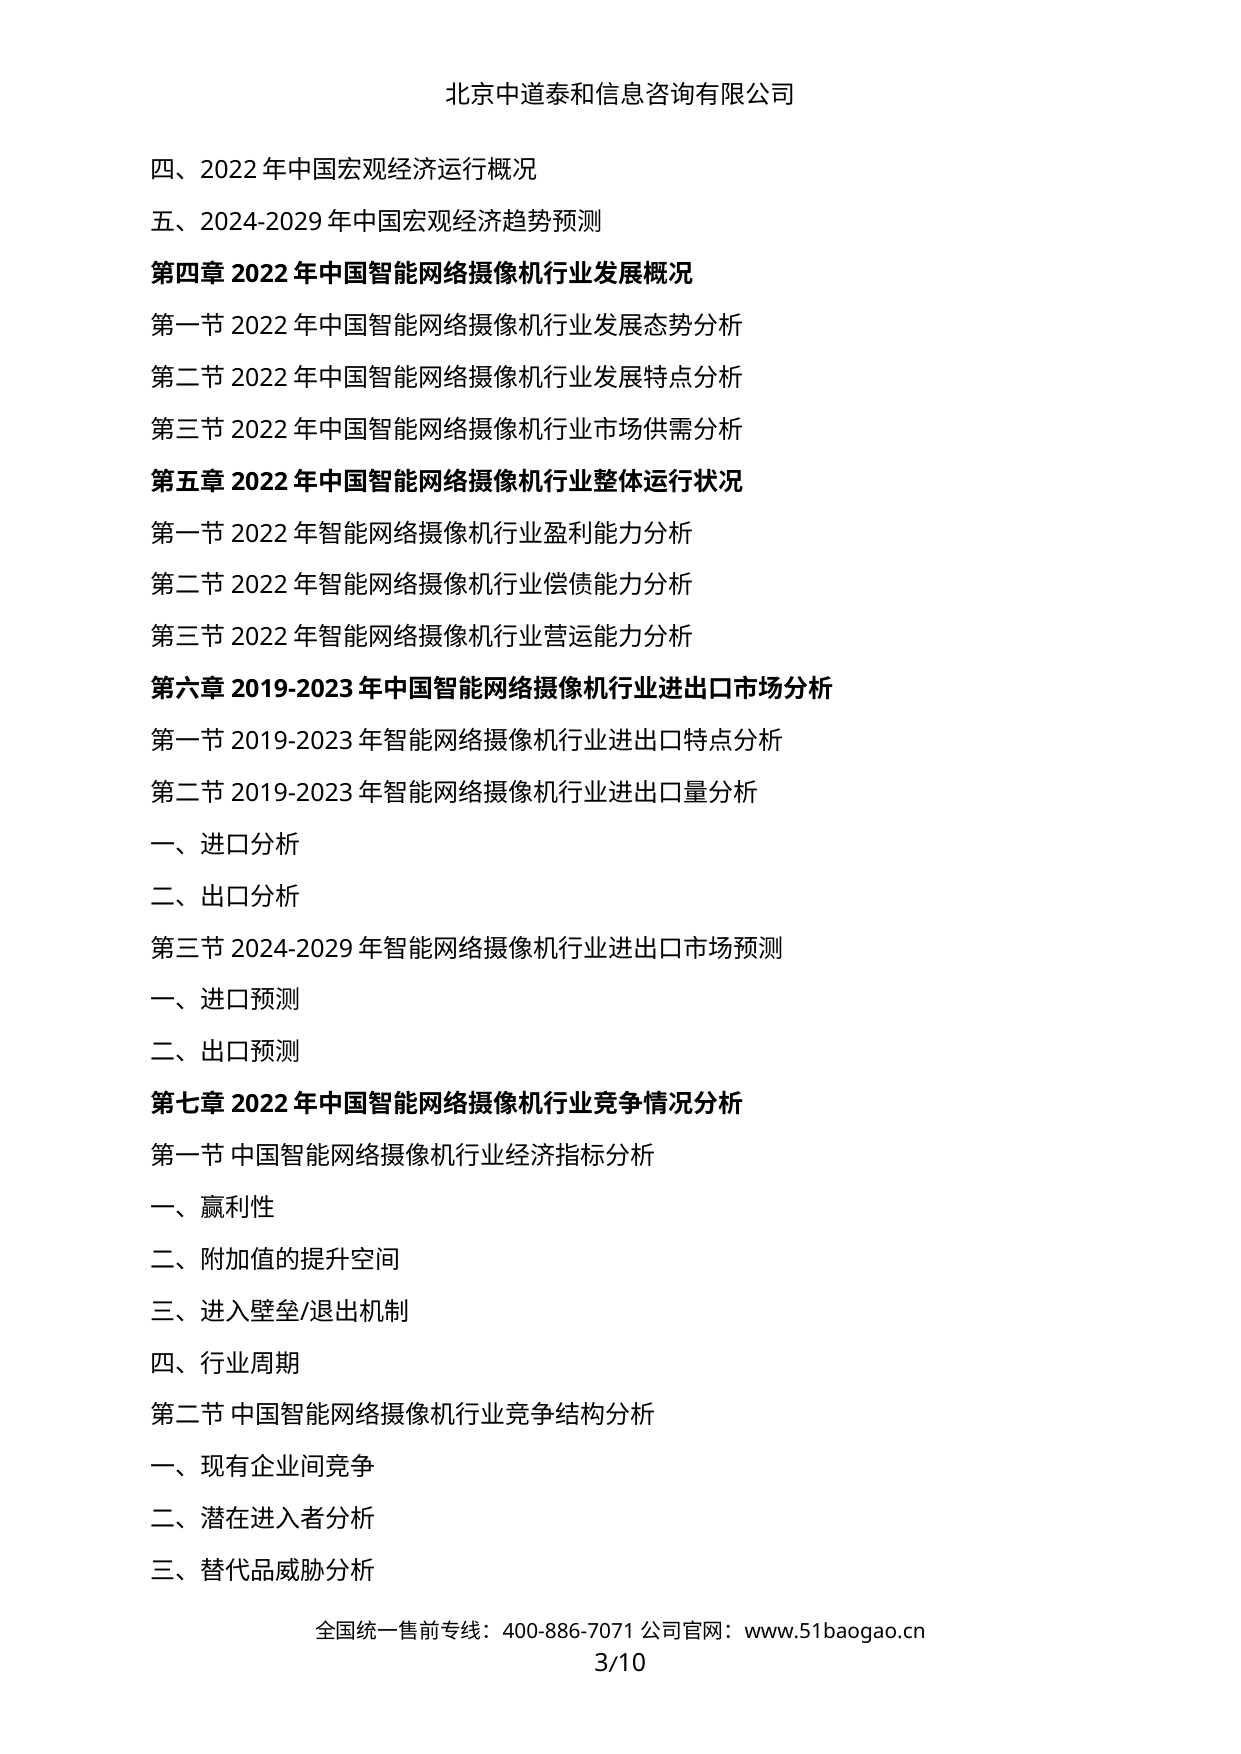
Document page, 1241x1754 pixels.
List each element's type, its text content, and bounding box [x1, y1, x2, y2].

text 第一节 2022年中国智能网络摄像机行业发展态势分析 [150, 306, 1090, 342]
text 一、进口分析 [150, 824, 1090, 861]
text 二、出口分析 [150, 876, 1090, 912]
text 第六章 2019-2023年中国智能网络摄像机行业进出口市场分析 [150, 669, 1090, 705]
text 一、进口预测 [150, 980, 1090, 1016]
text 一、赢利性 [150, 1187, 1090, 1224]
text 四、2022年中国宏观经济运行概况 [150, 150, 1090, 186]
text 第七章 2022年中国智能网络摄像机行业竞争情况分析 [150, 1084, 1090, 1120]
text 第四章 2022年中国智能网络摄像机行业发展概况 [150, 254, 1090, 290]
text 四、行业周期 [150, 1343, 1090, 1379]
text 三、进入壁垒/退出机制 [150, 1291, 1090, 1327]
text 二、附加值的提升空间 [150, 1239, 1090, 1276]
text 第五章 2022年中国智能网络摄像机行业整体运行状况 [150, 461, 1090, 497]
text 第二节 2022年智能网络摄像机行业偿债能力分析 [150, 565, 1090, 601]
text 一、现有企业间竞争 [150, 1447, 1090, 1483]
text 第一节 2019-2023年智能网络摄像机行业进出口特点分析 [150, 721, 1090, 757]
text 第二节 2022年中国智能网络摄像机行业发展特点分析 [150, 357, 1090, 394]
text 第三节 2024-2029年智能网络摄像机行业进出口市场预测 [150, 928, 1090, 964]
text 二、潜在进入者分析 [150, 1499, 1090, 1535]
text 第三节 2022年智能网络摄像机行业营运能力分析 [150, 617, 1090, 653]
text 五、2024-2029年中国宏观经济趋势预测 [150, 202, 1090, 238]
text 第一节 中国智能网络摄像机行业经济指标分析 [150, 1136, 1090, 1172]
text 二、出口预测 [150, 1032, 1090, 1068]
text 第二节 中国智能网络摄像机行业竞争结构分析 [150, 1395, 1090, 1431]
text 第三节 2022年中国智能网络摄像机行业市场供需分析 [150, 409, 1090, 446]
text 三、替代品威胁分析 [150, 1551, 1090, 1587]
text 第一节 2022年智能网络摄像机行业盈利能力分析 [150, 513, 1090, 549]
text 第二节 2019-2023年智能网络摄像机行业进出口量分析 [150, 772, 1090, 809]
